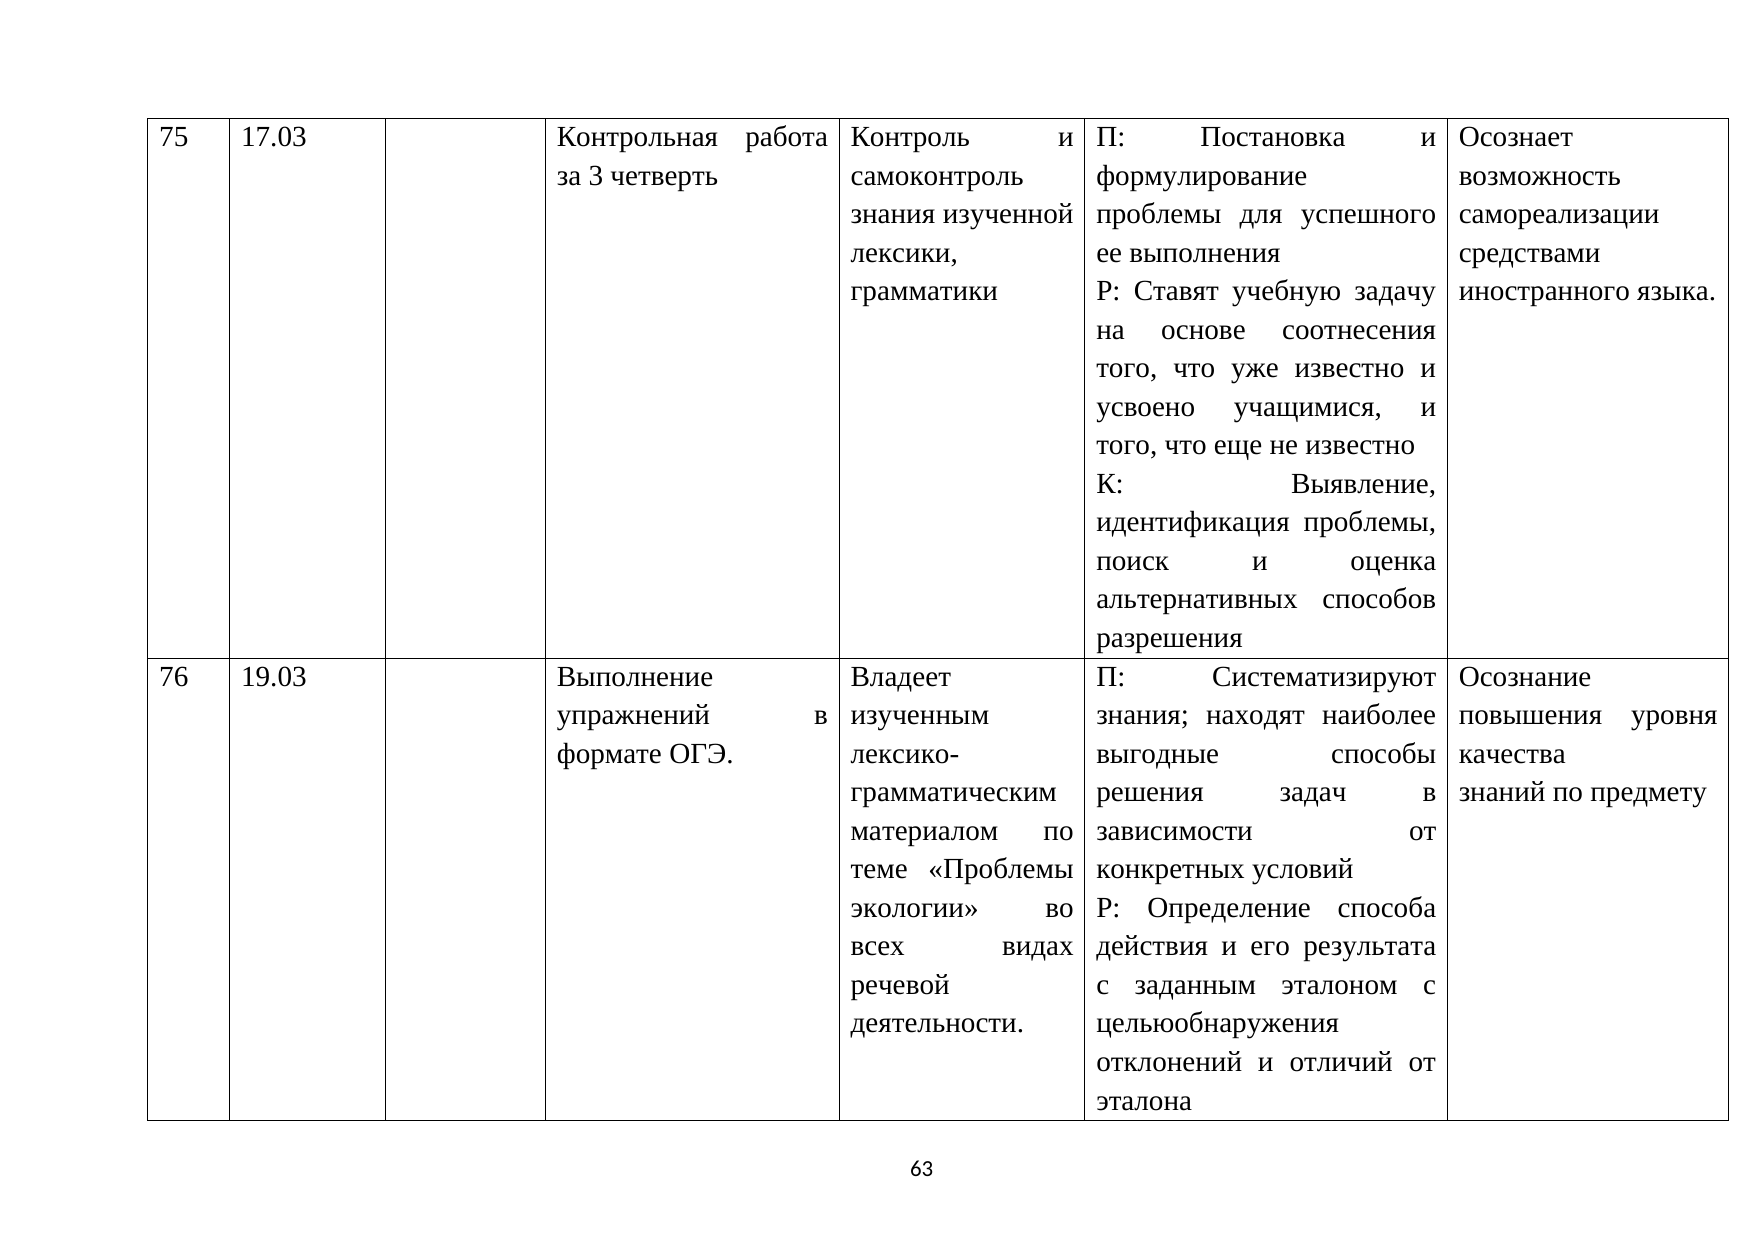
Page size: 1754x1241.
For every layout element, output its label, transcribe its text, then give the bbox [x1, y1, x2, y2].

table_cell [546, 659, 839, 1120]
table_cell 76 [148, 659, 229, 1120]
table_cell П: Постановка и формулирование проблемы для успешного ее выполнения Р: Ставят учебную задачу на основе соотнесения того, что уже известно и усвоено учащимися, и того, что еще не известно К: Выявление, идентификация проблемы, поиск и оценка альтернативных способов разрешения [1085, 119, 1447, 658]
table_cell 75 [148, 119, 229, 658]
table_cell 17.03 [230, 119, 385, 658]
table_cell Контроль и самоконтроль знания изученной лексики, грамматики [840, 119, 1084, 658]
table_cell 19.03 [230, 659, 385, 1120]
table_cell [1448, 659, 1728, 1120]
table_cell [1085, 659, 1447, 1120]
table_cell [386, 659, 545, 1120]
table_cell Осознает возможность самореализации средствами иностранного языка. [1448, 119, 1728, 658]
table_cell [386, 119, 545, 658]
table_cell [840, 659, 1084, 1120]
table_cell Контрольная работа за 3 четверть [546, 119, 839, 658]
